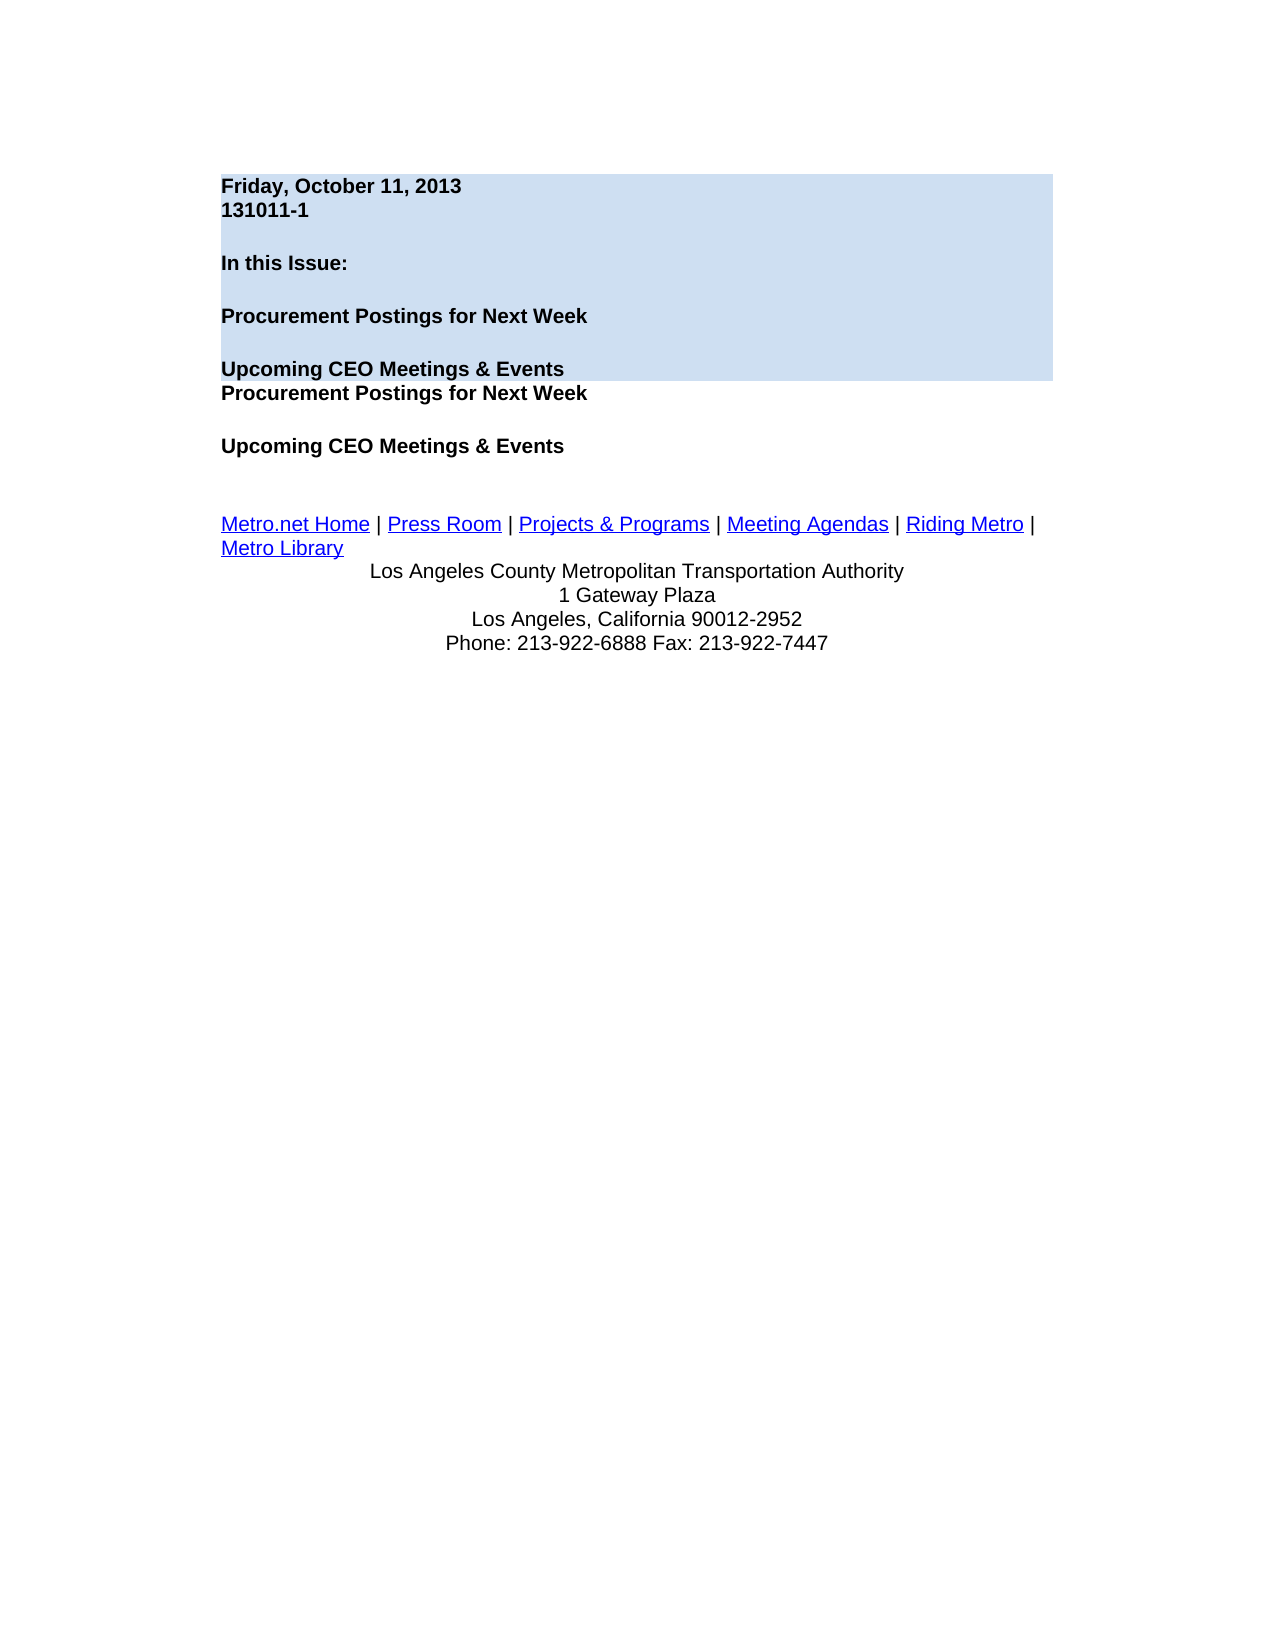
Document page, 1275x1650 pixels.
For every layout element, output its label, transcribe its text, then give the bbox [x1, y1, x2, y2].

table_header Friday, October 11, 2013 131011-1 In this Issue: Procurement Postings for Next Week Upcoming CEO Meetings & Events [221, 174, 1053, 381]
table_cell Metro.net Home | Press Room | Projects & Programs | Meeting Agendas | Riding Metro | Metro Library Metropolitan Transportation Authority 1 Gateway Plaza Los Angeles, California 90012-2952 Phone: 213-922-6888 Fax: 213-922-7447 [221, 511, 1053, 655]
table_cell Procurement Postings for Next Week Upcoming CEO Meetings & Events [221, 381, 1054, 511]
